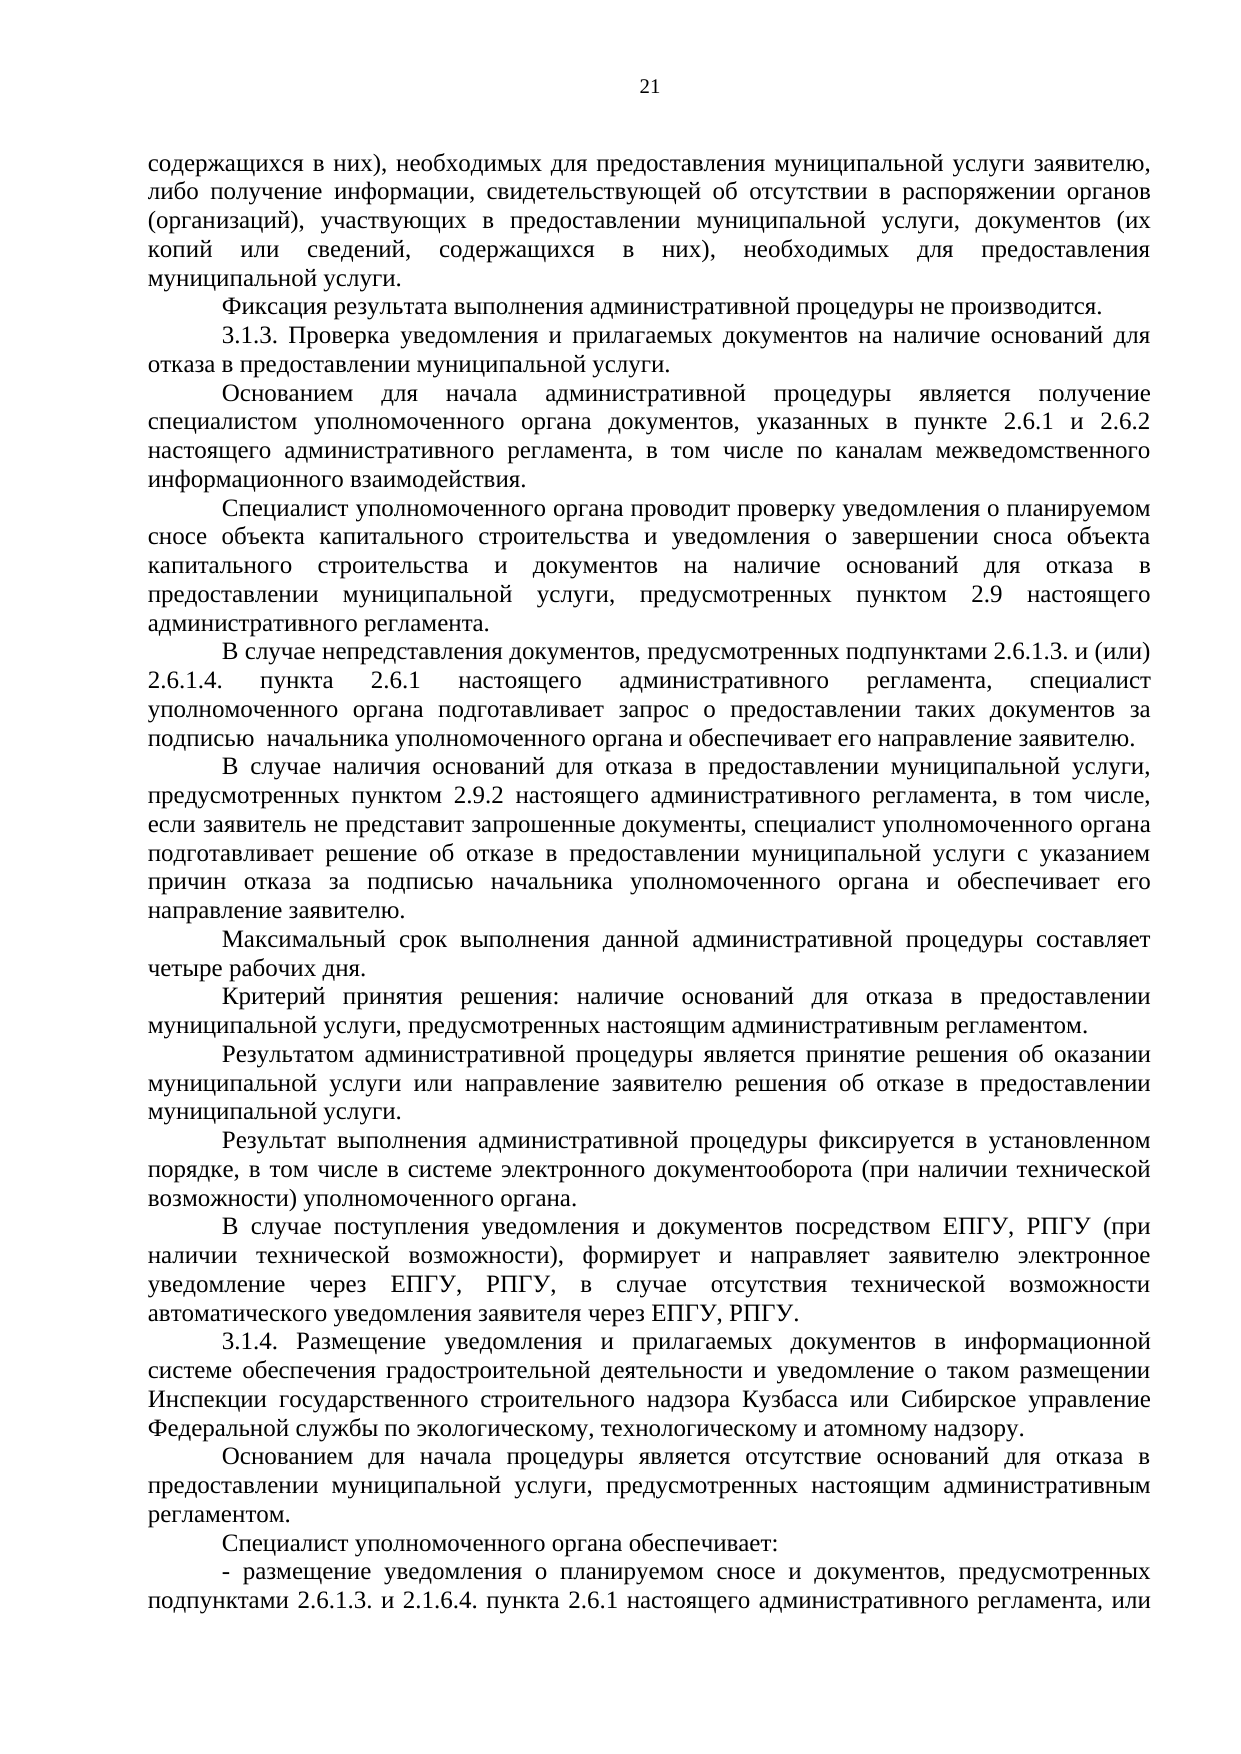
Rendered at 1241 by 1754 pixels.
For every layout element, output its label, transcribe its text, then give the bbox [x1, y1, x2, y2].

text 3.1.4. Размещение уведомления и прилагаемых документов в информационной системе обеспечения градостроительной деятельности и уведомление о таком размещении Инспекции государственного строительного надзора Кузбасса или Сибирское управление Федеральной службы по экологическому, технологическому и атомному надзору. [148, 1326, 1152, 1441]
text Максимальный срок выполнения данной административной процедуры составляет четыре рабочих дня. [148, 924, 1152, 981]
text Основанием для начала процедуры является отсутствие оснований для отказа в предоставлении муниципальной услуги, предусмотренных настоящим административным регламентом. [148, 1441, 1152, 1528]
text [148, 1556, 1152, 1614]
text В случае поступления уведомления и документов посредством ЕПГУ, РПГУ (при наличии технической возможности), формирует и направляет заявителю электронное уведомление через ЕПГУ, РПГУ, в случае отсутствия технической возможности автоматического уведомления заявителя через ЕПГУ, РПГУ. [148, 1211, 1152, 1326]
text В случае непредставления документов, предусмотренных подпунктами 2.6.1.3. и (или) 2.6.1.4. пункта 2.6.1 настоящего административного регламента, специалист уполномоченного органа подготавливает запрос о предоставлении таких документов за подписью начальника уполномоченного органа и обеспечивает его направление заявителю. [148, 636, 1152, 751]
text Специалист уполномоченного органа проводит проверку уведомления о планируемом сносе объекта капитального строительства и уведомления о завершении сноса объекта капитального строительства и документов на наличие оснований для отказа в предоставлении муниципальной услуги, предусмотренных пунктом 2.9 настоящего административного регламента. [148, 493, 1152, 636]
text Результатом административной процедуры является принятие решения об оказании муниципальной услуги или направление заявителю решения об отказе в предоставлении муниципальной услуги. [148, 1039, 1152, 1125]
text 3.1.3. Проверка уведомления и прилагаемых документов на наличие оснований для отказа в предоставлении муниципальной услуги. [148, 320, 1152, 378]
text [148, 148, 1152, 291]
text Критерий принятия решения: наличие оснований для отказа в предоставлении муниципальной услуги, предусмотренных настоящим административным регламентом. [148, 981, 1152, 1039]
text Специалист уполномоченного органа обеспечивает: [148, 1528, 1152, 1556]
text Основанием для начала административной процедуры является получение специалистом уполномоченного органа документов, указанных в пункте 2.6.1 и 2.6.2 настоящего административного регламента, в том числе по каналам межведомственного информационного взаимодействия. [148, 378, 1152, 493]
text Результат выполнения административной процедуры фиксируется в установленном порядке, в том числе в системе электронного документооборота (при наличии технической возможности) уполномоченного органа. [148, 1125, 1152, 1211]
text Фиксация результата выполнения административной процедуры не производится. [148, 291, 1152, 320]
text В случае наличия оснований для отказа в предоставлении муниципальной услуги, предусмотренных пунктом 2.9.2 настоящего административного регламента, в том числе, если заявитель не представит запрошенные документы, специалист уполномоченного органа подготавливает решение об отказе в предоставлении муниципальной услуги с указанием причин отказа за подписью начальника уполномоченного органа и обеспечивает его направление заявителю. [148, 751, 1152, 924]
